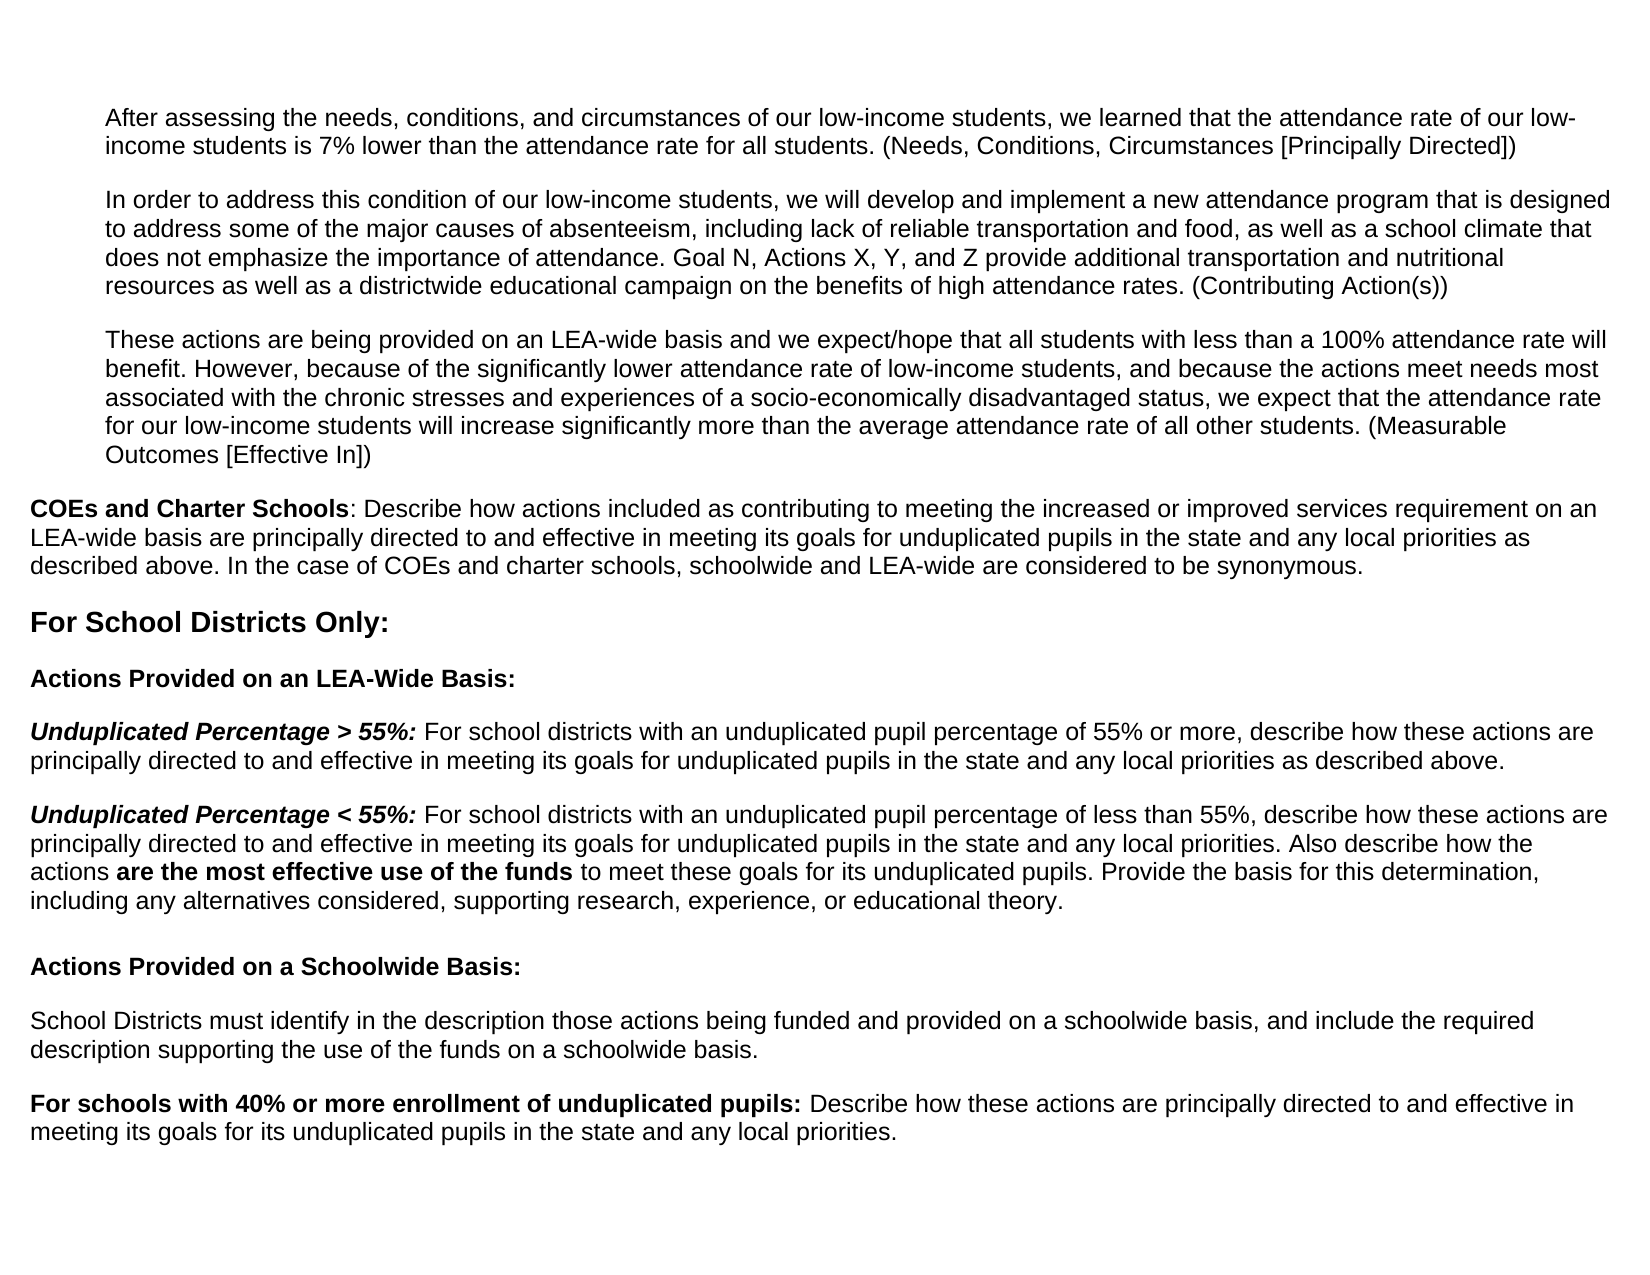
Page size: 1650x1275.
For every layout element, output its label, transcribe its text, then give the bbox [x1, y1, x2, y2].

text Actions Provided on a Schoolwide Basis: [30, 952, 1620, 981]
text Unduplicated Percentage < 55%: For school districts with an unduplicated pupil percentage of less than 55%, describe how these actions are principally directed to and effective in meeting its goals for unduplicated pupils in the state and any local priorities. Also describe how the actions are the most effective use of the funds to meet these goals for its unduplicated pupils. Provide the basis for this determination, including any alternatives considered, supporting research, experience, or educational theory. [30, 800, 1620, 915]
text For School Districts Only: [30, 605, 1620, 638]
text For schools with 40% or more enrollment of unduplicated pupils: Describe how these actions are principally directed to and effective in meeting its goals for its unduplicated pupils in the state and any local priorities. [30, 1088, 1620, 1146]
text After assessing the needs, conditions, and circumstances of our low-income students, we learned that the attendance rate of our low-income students is 7% lower than the attendance rate for all students. (Needs, Conditions, Circumstances [Principally Directed]) [105, 102, 1620, 160]
text Unduplicated Percentage > 55%: For school districts with an unduplicated pupil percentage of 55% or more, describe how these actions are principally directed to and effective in meeting its goals for unduplicated pupils in the state and any local priorities as described above. [30, 717, 1620, 775]
text Actions Provided on an LEA-Wide Basis: [30, 663, 1620, 692]
text COEs and Charter Schools: Describe how actions included as contributing to meeting the increased or improved services requirement on an LEA-wide basis are principally directed to and effective in meeting its goals for unduplicated pupils in the state and any local priorities as described above. In the case of COEs and charter schools, schoolwide and LEA-wide are considered to be synonymous. [30, 494, 1620, 580]
text In order to address this condition of our low-income students, we will develop and implement a new attendance program that is designed to address some of the major causes of absenteeism, including lack of reliable transportation and food, as well as a school climate that does not emphasize the importance of attendance. Goal N, Actions X, Y, and Z provide additional transportation and nutritional resources as well as a districtwide educational campaign on the benefits of high attendance rates. (Contributing Action(s)) [105, 185, 1620, 300]
text School Districts must identify in the description those actions being funded and provided on a schoolwide basis, and include the required description supporting the use of the funds on a schoolwide basis. [30, 1006, 1620, 1063]
text These actions are being provided on an LEA-wide basis and we expect/hope that all students with less than a 100% attendance rate will benefit. However, because of the significantly lower attendance rate of low-income students, and because the actions meet needs most associated with the chronic stresses and experiences of a socio-economically disadvantaged status, we expect that the attendance rate for our low-income students will increase significantly more than the average attendance rate of all other students. (Measurable Outcomes [Effective In]) [105, 325, 1620, 469]
